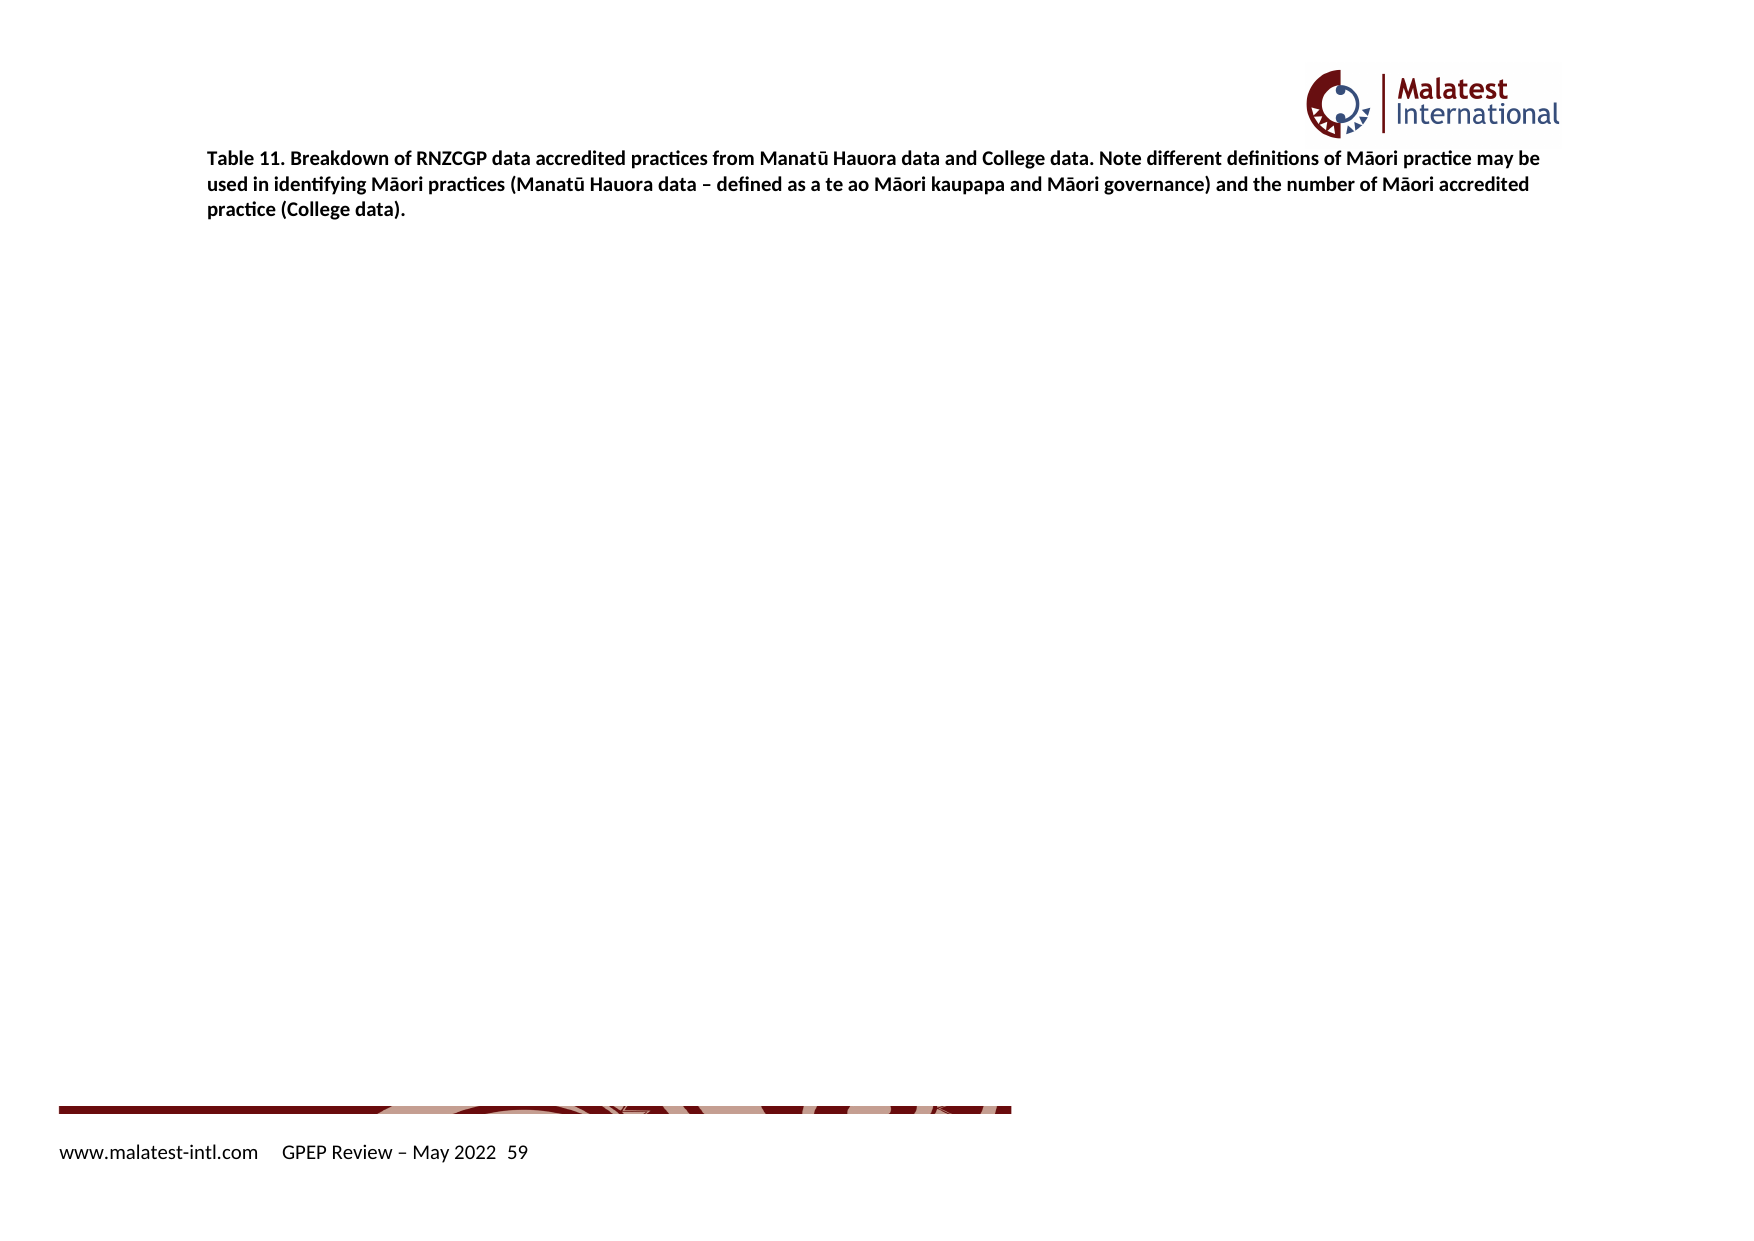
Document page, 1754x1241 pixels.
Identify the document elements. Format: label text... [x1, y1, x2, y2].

text Table 11. Breakdown of RNZCGP data accredited practices from Manatū Hauora data and College data. Note different definitions of Māori practice may be used in identifying Māori practices (Manatū Hauora data – defined as a te ao Māori kaupapa and Māori governance) and the number of Māori accredited practice (College data). [207, 145, 1567, 222]
picture [58, 1106, 1012, 1114]
picture [1304, 62, 1562, 145]
